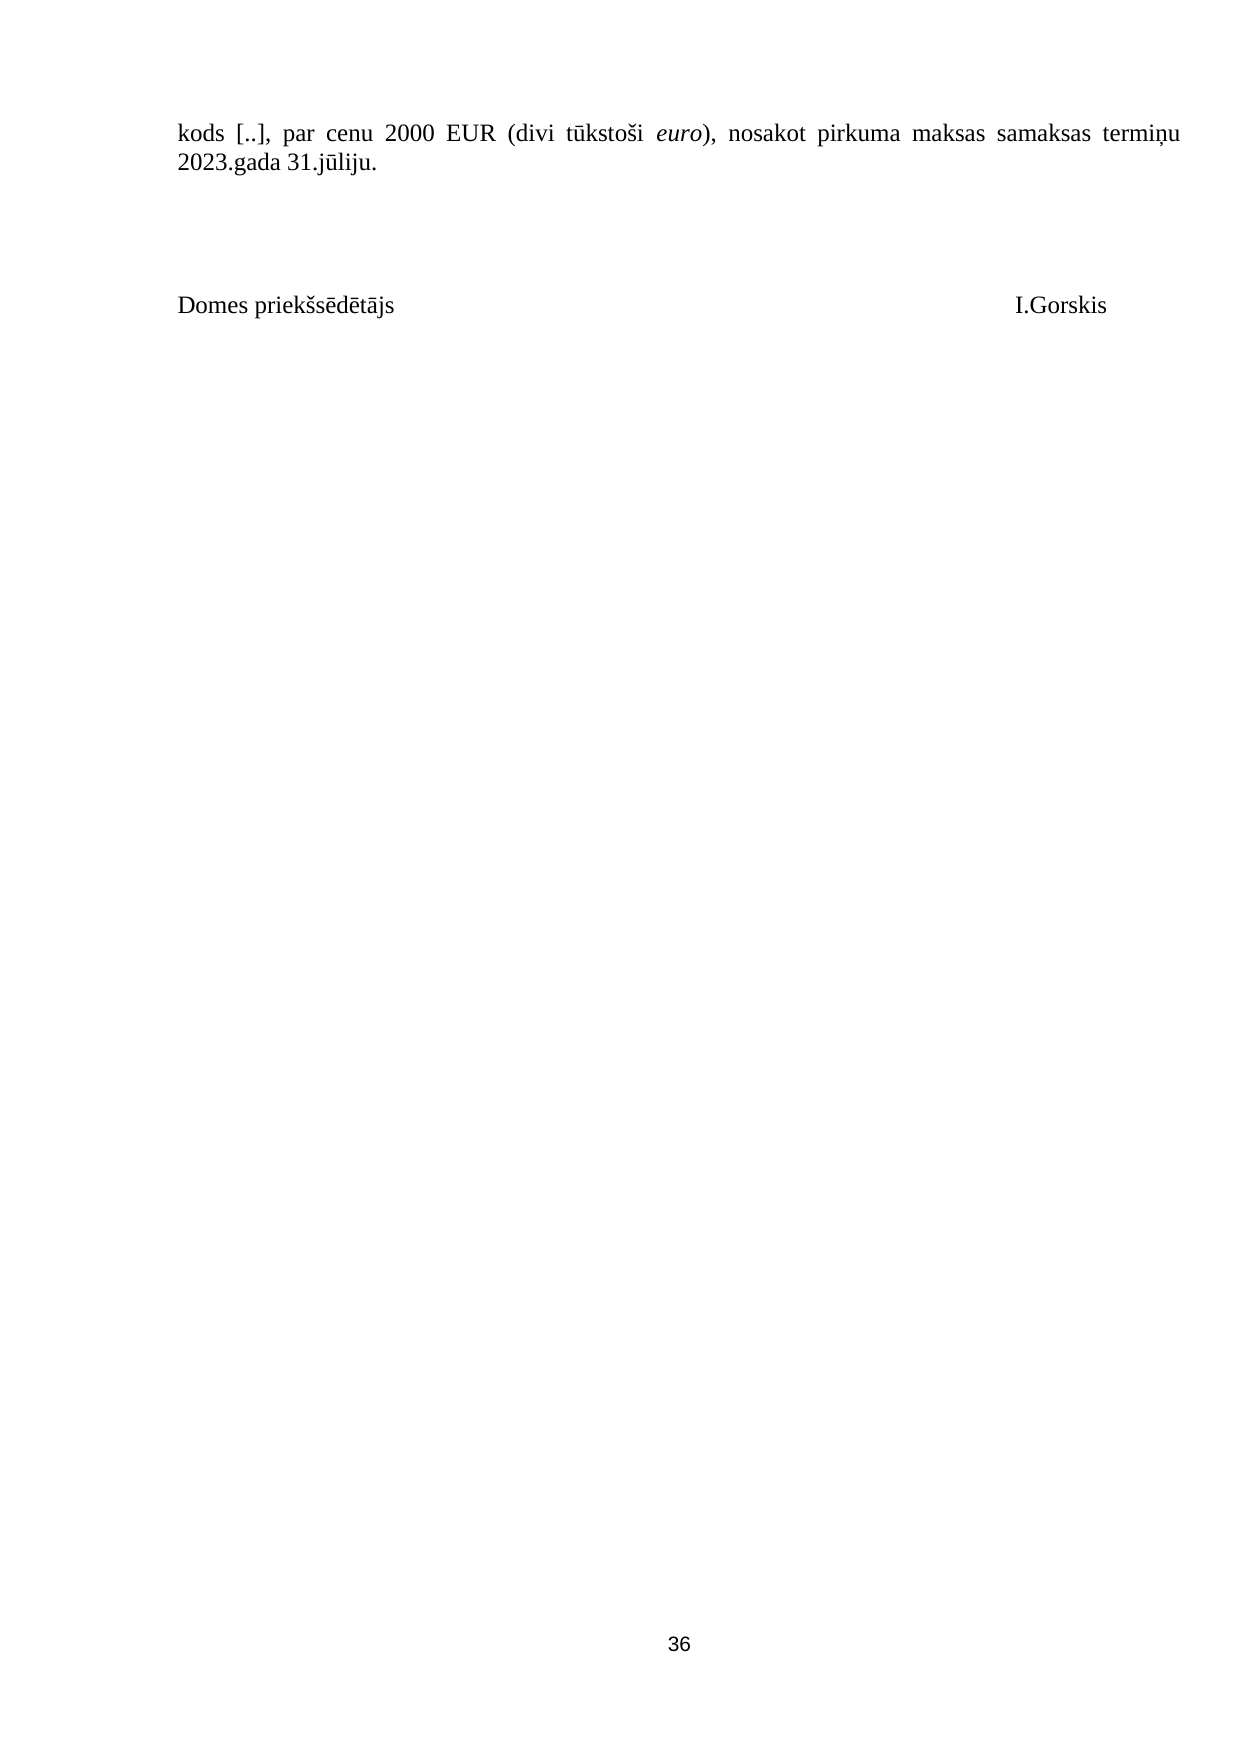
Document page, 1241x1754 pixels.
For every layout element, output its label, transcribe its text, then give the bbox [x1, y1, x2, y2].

text Domes priekšsēdētājs I.Gorskis [177, 291, 1181, 319]
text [177, 118, 1181, 176]
